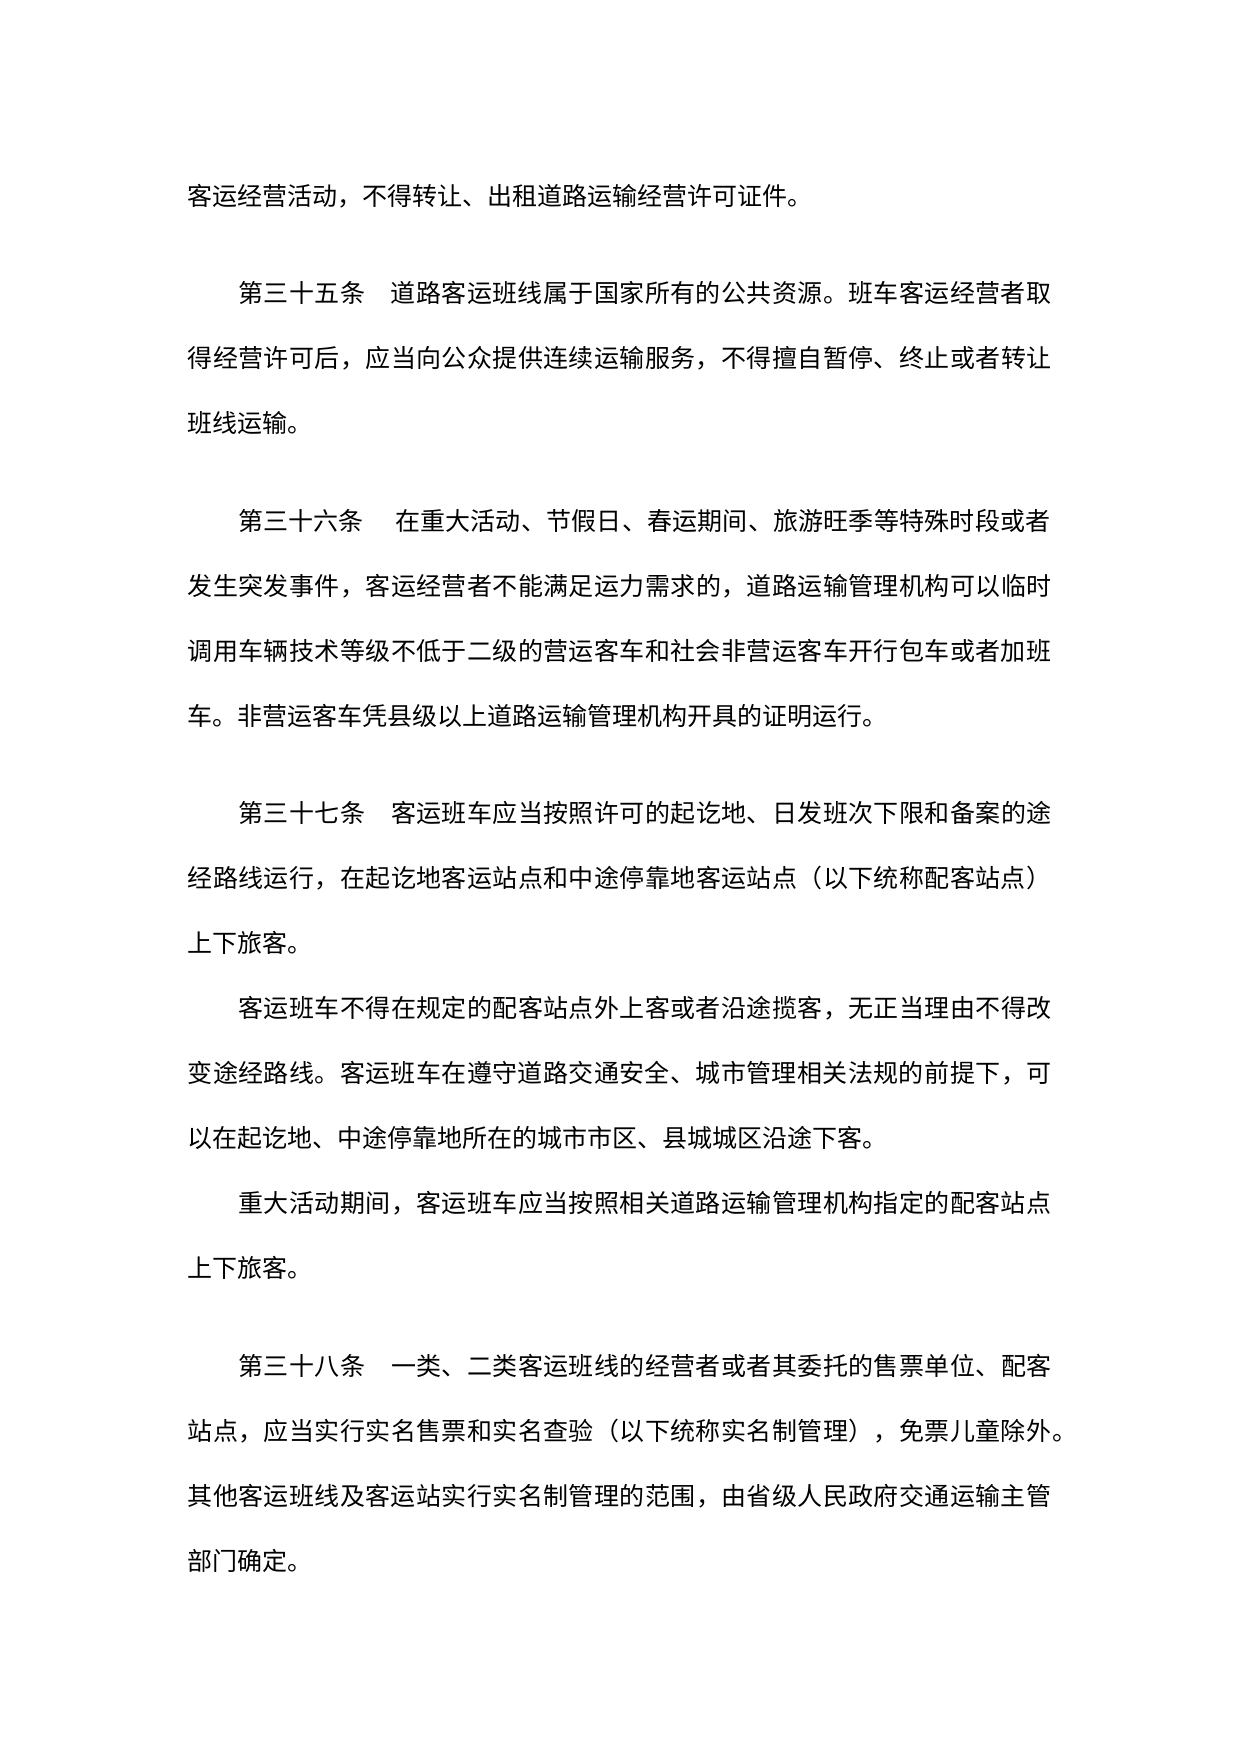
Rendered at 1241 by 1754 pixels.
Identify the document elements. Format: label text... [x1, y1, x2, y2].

text 第三十七条 客运班车应当按照许可的起讫地、日发班次下限和备案的途经路线运行，在起讫地客运站点和中途停靠地客运站点（以下统称配客站点）上下旅客。 [187, 779, 1053, 974]
text 第三十六条 在重大活动、节假日、春运期间、旅游旺季等特殊时段或者发生突发事件，客运经营者不能满足运力需求的，道路运输管理机构可以临时调用车辆技术等级不低于二级的营运客车和社会非营运客车开行包车或者加班车。非营运客车凭县级以上道路运输管理机构开具的证明运行。 [187, 487, 1053, 747]
text 客运班车不得在规定的配客站点外上客或者沿途揽客，无正当理由不得改变途经路线。客运班车在遵守道路交通安全、城市管理相关法规的前提下，可以在起讫地、中途停靠地所在的城市市区、县城城区沿途下客。 [187, 974, 1053, 1169]
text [187, 162, 1053, 227]
text 第三十五条 道路客运班线属于国家所有的公共资源。班车客运经营者取得经营许可后，应当向公众提供连续运输服务，不得擅自暂停、终止或者转让班线运输。 [187, 259, 1053, 454]
text 重大活动期间，客运班车应当按照相关道路运输管理机构指定的配客站点上下旅客。 [187, 1169, 1053, 1299]
text 第三十八条 一类、二类客运班线的经营者或者其委托的售票单位、配客站点，应当实行实名售票和实名查验（以下统称实名制管理），免票儿童除外。其他客运班线及客运站实行实名制管理的范围，由省级人民政府交通运输主管部门确定。 [187, 1332, 1053, 1592]
